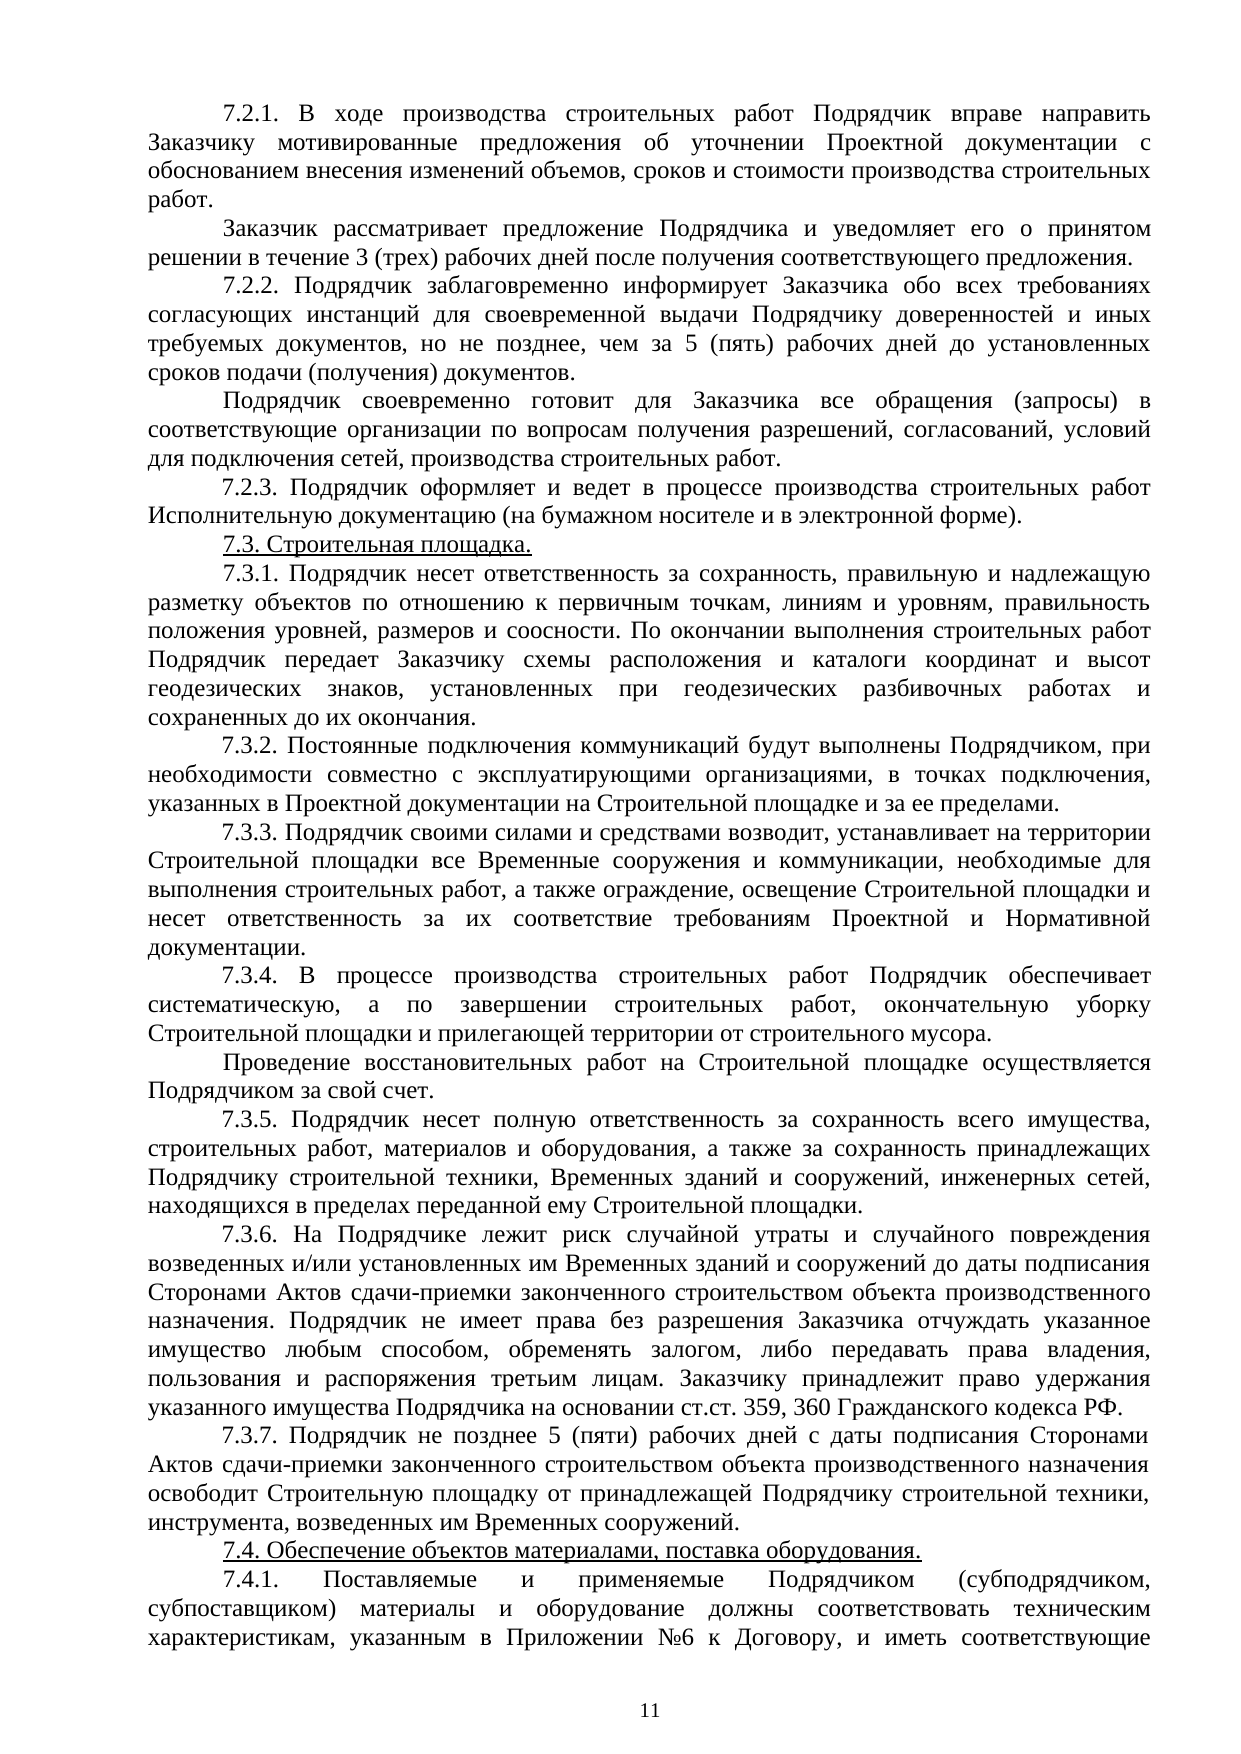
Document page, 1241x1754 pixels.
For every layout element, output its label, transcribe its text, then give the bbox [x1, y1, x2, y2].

text 7.3.7. Подрядчик не позднее 5 (пяти) рабочих дней с даты подписания Сторонами Актов сдачи-приемки законченного строительством объекта производственного назначения освободит Строительную площадку от принадлежащей Подрядчику строительной техники, инструмента, возведенных им Временных сооружений. [148, 1420, 1150, 1535]
text 7.2.3. Подрядчик оформляет и ведет в процессе производства строительных работ Исполнительную документацию (на бумажном носителе и в электронной форме). [148, 472, 1152, 529]
text 7.2.1. В ходе производства строительных работ Подрядчик вправе направить Заказчику мотивированные предложения об уточнении Проектной документации с обоснованием внесения изменений объемов, сроков и стоимости производства строительных работ. [148, 98, 1152, 213]
text 7.3.5. Подрядчик несет полную ответственность за сохранность всего имущества, строительных работ, материалов и оборудования, а также за сохранность принадлежащих Подрядчику строительной техники, Временных зданий и сооружений, инженерных сетей, находящихся в пределах переданной ему Строительной площадки. [148, 1104, 1152, 1219]
text Заказчик рассматривает предложение Подрядчика и уведомляет его о принятом решении в течение 3 (трех) рабочих дней после получения соответствующего предложения. [148, 213, 1152, 270]
text 7.3.6. На Подрядчике лежит риск случайной утраты и случайного повреждения возведенных и/или установленных им Временных зданий и сооружений до даты подписания Сторонами Актов сдачи-приемки законченного строительством объекта производственного назначения. Подрядчик не имеет права без разрешения Заказчика отчуждать указанное имущество любым способом, обременять залогом, либо передавать права владения, пользования и распоряжения третьим лицам. Заказчику принадлежит право удержания указанного имущества Подрядчика на основании ст.ст. 359, 360 Гражданского кодекса РФ. [148, 1219, 1152, 1420]
text 7.3. Строительная площадка. [148, 529, 1152, 558]
text 7.3.3. Подрядчик своими силами и средствами возводит, устанавливает на территории Строительной площадки все Временные сооружения и коммуникации, необходимые для выполнения строительных работ, а также ограждение, освещение Строительной площадки и несет ответственность за их соответствие требованиям Проектной и Нормативной документации. [148, 817, 1152, 960]
text 7.2.2. Подрядчик заблаговременно информирует Заказчика обо всех требованиях согласующих инстанций для своевременной выдачи Подрядчику доверенностей и иных требуемых документов, но не позднее, чем за 5 (пять) рабочих дней до установленных сроков подачи (получения) документов. [148, 270, 1152, 385]
text 7.3.4. В процессе производства строительных работ Подрядчик обеспечивает систематическую, а по завершении строительных работ, окончательную уборку Строительной площадки и прилегающей территории от строительного мусора. [148, 960, 1152, 1047]
text Проведение восстановительных работ на Строительной площадке осуществляется Подрядчиком за свой счет. [148, 1047, 1152, 1104]
text 7.4. Обеспечение объектов материалами, поставка оборудования. [148, 1535, 1152, 1564]
text 7.3.2. Постоянные подключения коммуникаций будут выполнены Подрядчиком, при необходимости совместно с эксплуатирующими организациями, в точках подключения, указанных в Проектной документации на Строительной площадке и за ее пределами. [148, 730, 1152, 817]
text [148, 1564, 1152, 1650]
text Подрядчик своевременно готовит для Заказчика все обращения (запросы) в соответствующие организации по вопросам получения разрешений, согласований, условий для подключения сетей, производства строительных работ. [148, 385, 1152, 472]
text 7.3.1. Подрядчик несет ответственность за сохранность, правильную и надлежащую разметку объектов по отношению к первичным точкам, линиям и уровням, правильность положения уровней, размеров и соосности. По окончании выполнения строительных работ Подрядчик передает Заказчику схемы расположения и каталоги координат и высот геодезических знаков, установленных при геодезических разбивочных работах и сохраненных до их окончания. [148, 558, 1152, 730]
